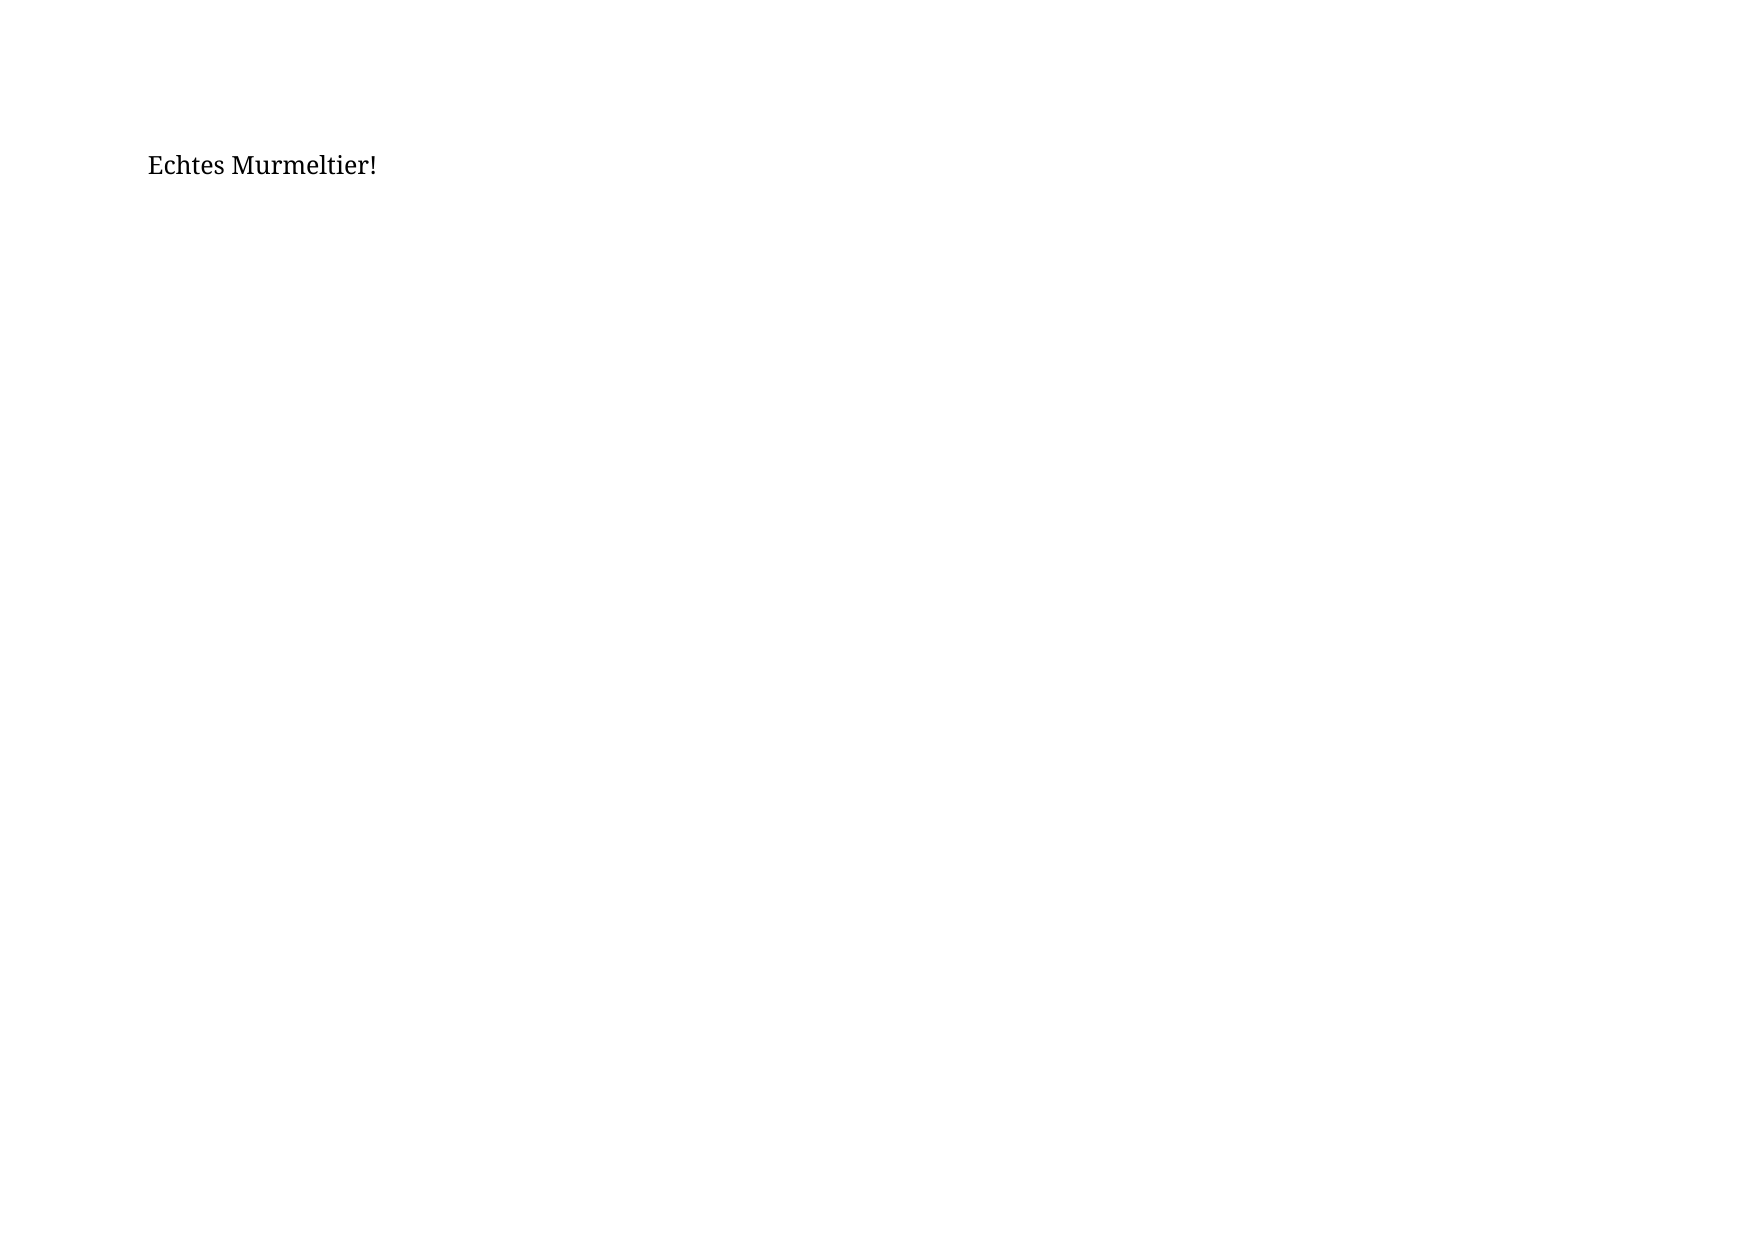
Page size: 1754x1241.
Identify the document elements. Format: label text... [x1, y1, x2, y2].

text Echtes Murmeltier! [148, 148, 1636, 182]
